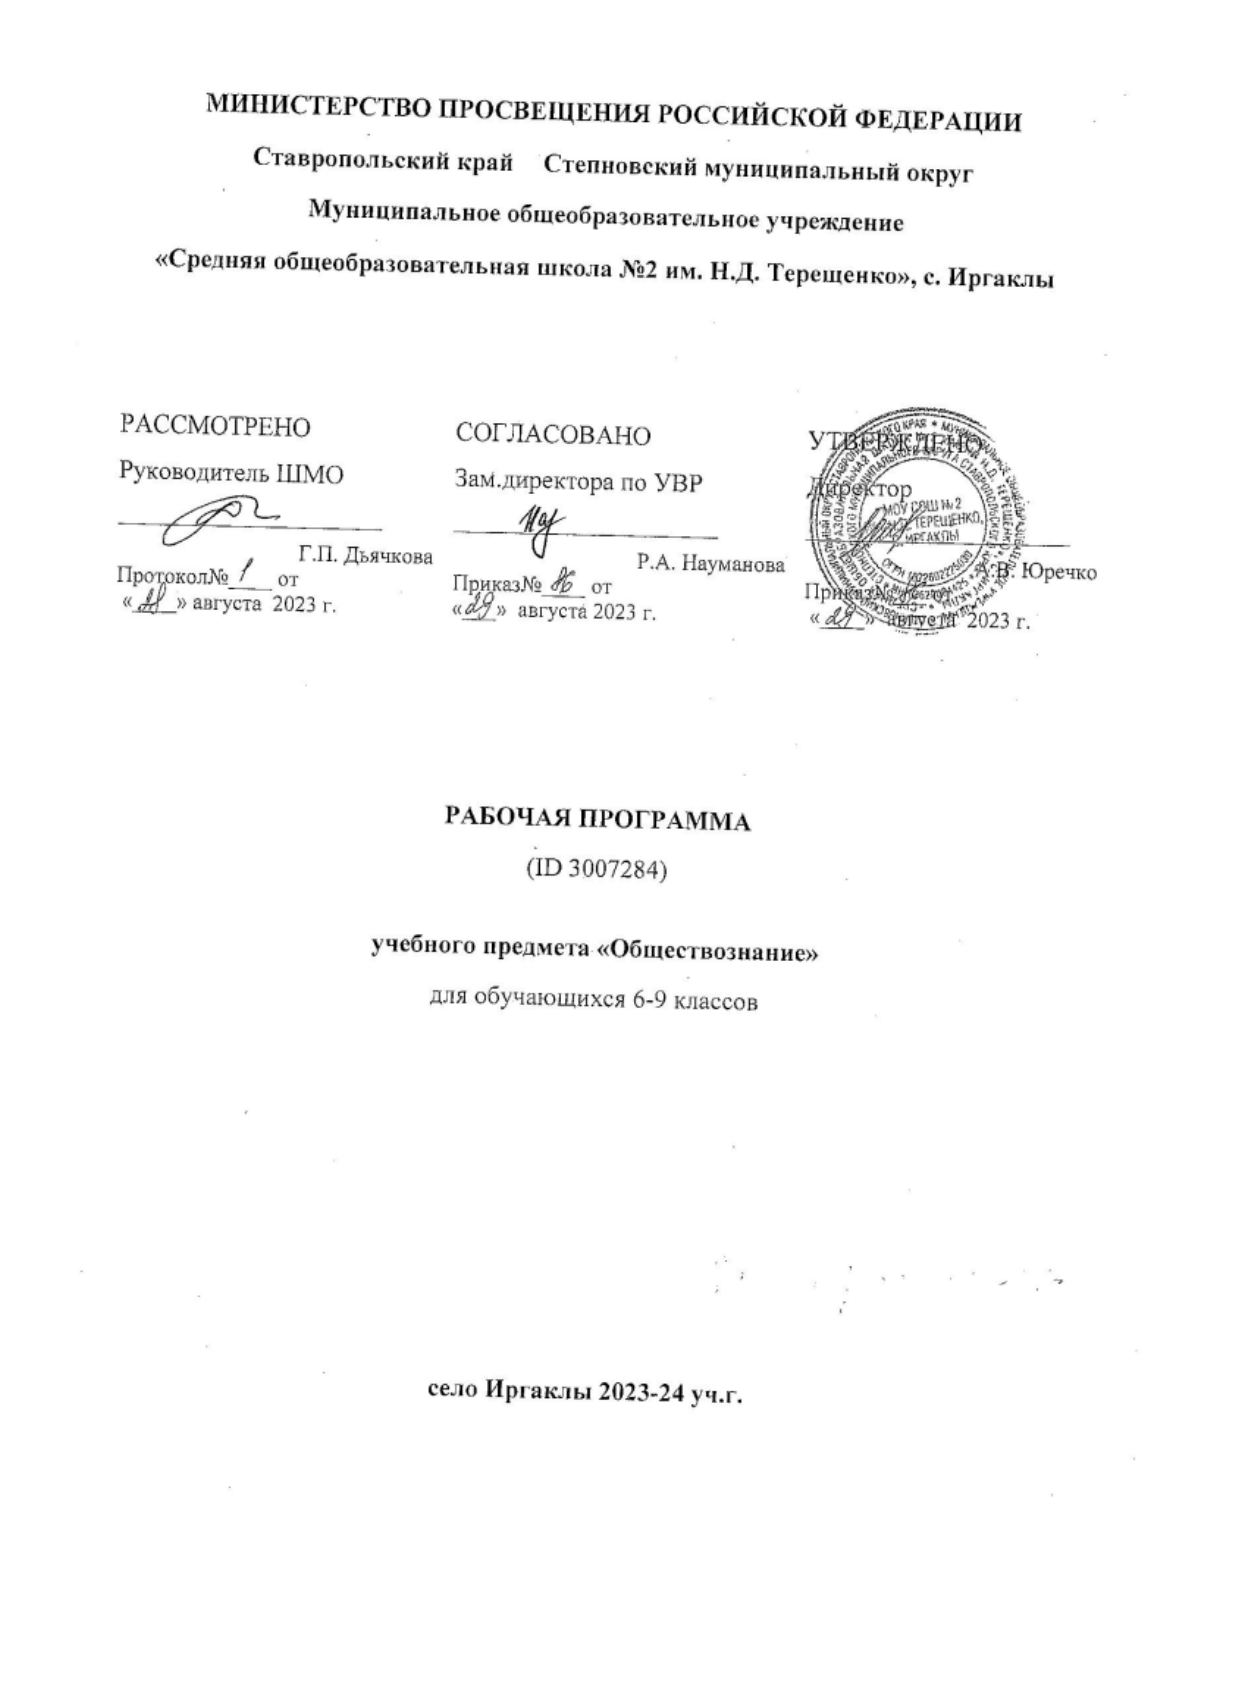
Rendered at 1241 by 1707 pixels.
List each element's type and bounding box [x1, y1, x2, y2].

picture [75, 75, 1166, 1519]
